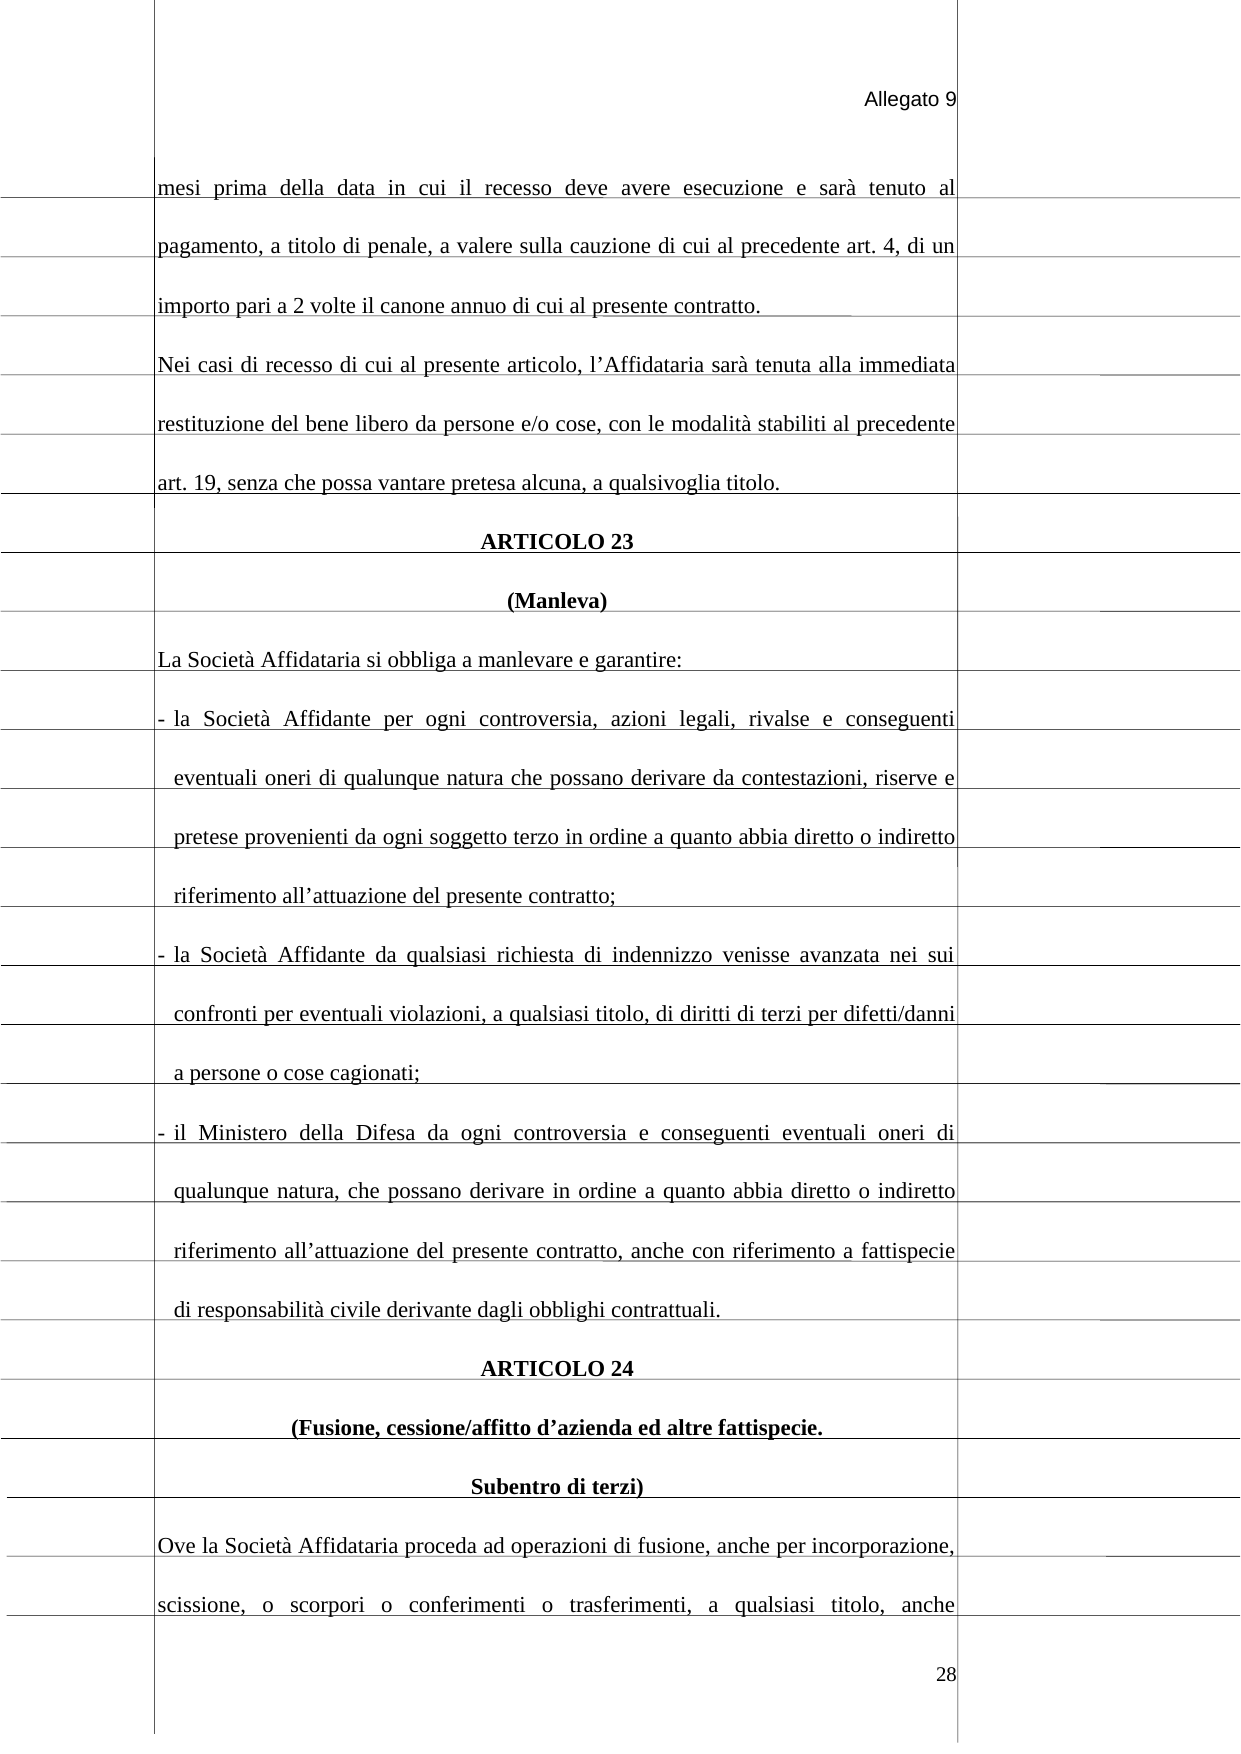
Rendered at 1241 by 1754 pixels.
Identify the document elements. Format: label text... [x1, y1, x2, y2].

text - la Società Affidante da qualsiasi richiesta di indennizzo venisse avanzata nei sui confronti per eventuali violazioni, a qualsiasi titolo, di diritti di terzi per difetti/danni a persone o cose cagionati; [157, 916, 957, 1093]
text La Società Affidataria si obbliga a manlevare e garantire: [157, 620, 957, 679]
text Nei casi di recesso di cui al presente articolo, l’Affidataria sarà tenuta alla immediata restituzione del bene libero da persone e/o cose, con le modalità stabiliti al precedente art. 19, senza che possa vantare pretesa alcuna, a qualsivoglia titolo. [157, 325, 957, 502]
text ARTICOLO 23 [157, 502, 957, 561]
text - il Ministero della Difesa da ogni controversia e conseguenti eventuali oneri di qualunque natura, che possano derivare in ordine a quanto abbia diretto o indiretto riferimento all’attuazione del presente contratto, anche con riferimento a fattispecie di responsabilità civile derivante dagli obblighi contrattuali. [157, 1093, 957, 1329]
text ARTICOLO 24 [157, 1329, 957, 1388]
text (Manleva) [157, 561, 957, 620]
text - la Società Affidante per ogni controversia, azioni legali, rivalse e conseguenti eventuali oneri di qualunque natura che possano derivare da contestazioni, riserve e pretese provenienti da ogni soggetto terzo in ordine a quanto abbia diretto o indiretto riferimento all’attuazione del presente contratto; [157, 679, 957, 916]
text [157, 1506, 957, 1624]
text Subentro di terzi) [157, 1447, 957, 1506]
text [157, 148, 957, 325]
text (Fusione, cessione/affitto d’azienda ed altre fattispecie. [157, 1388, 957, 1447]
